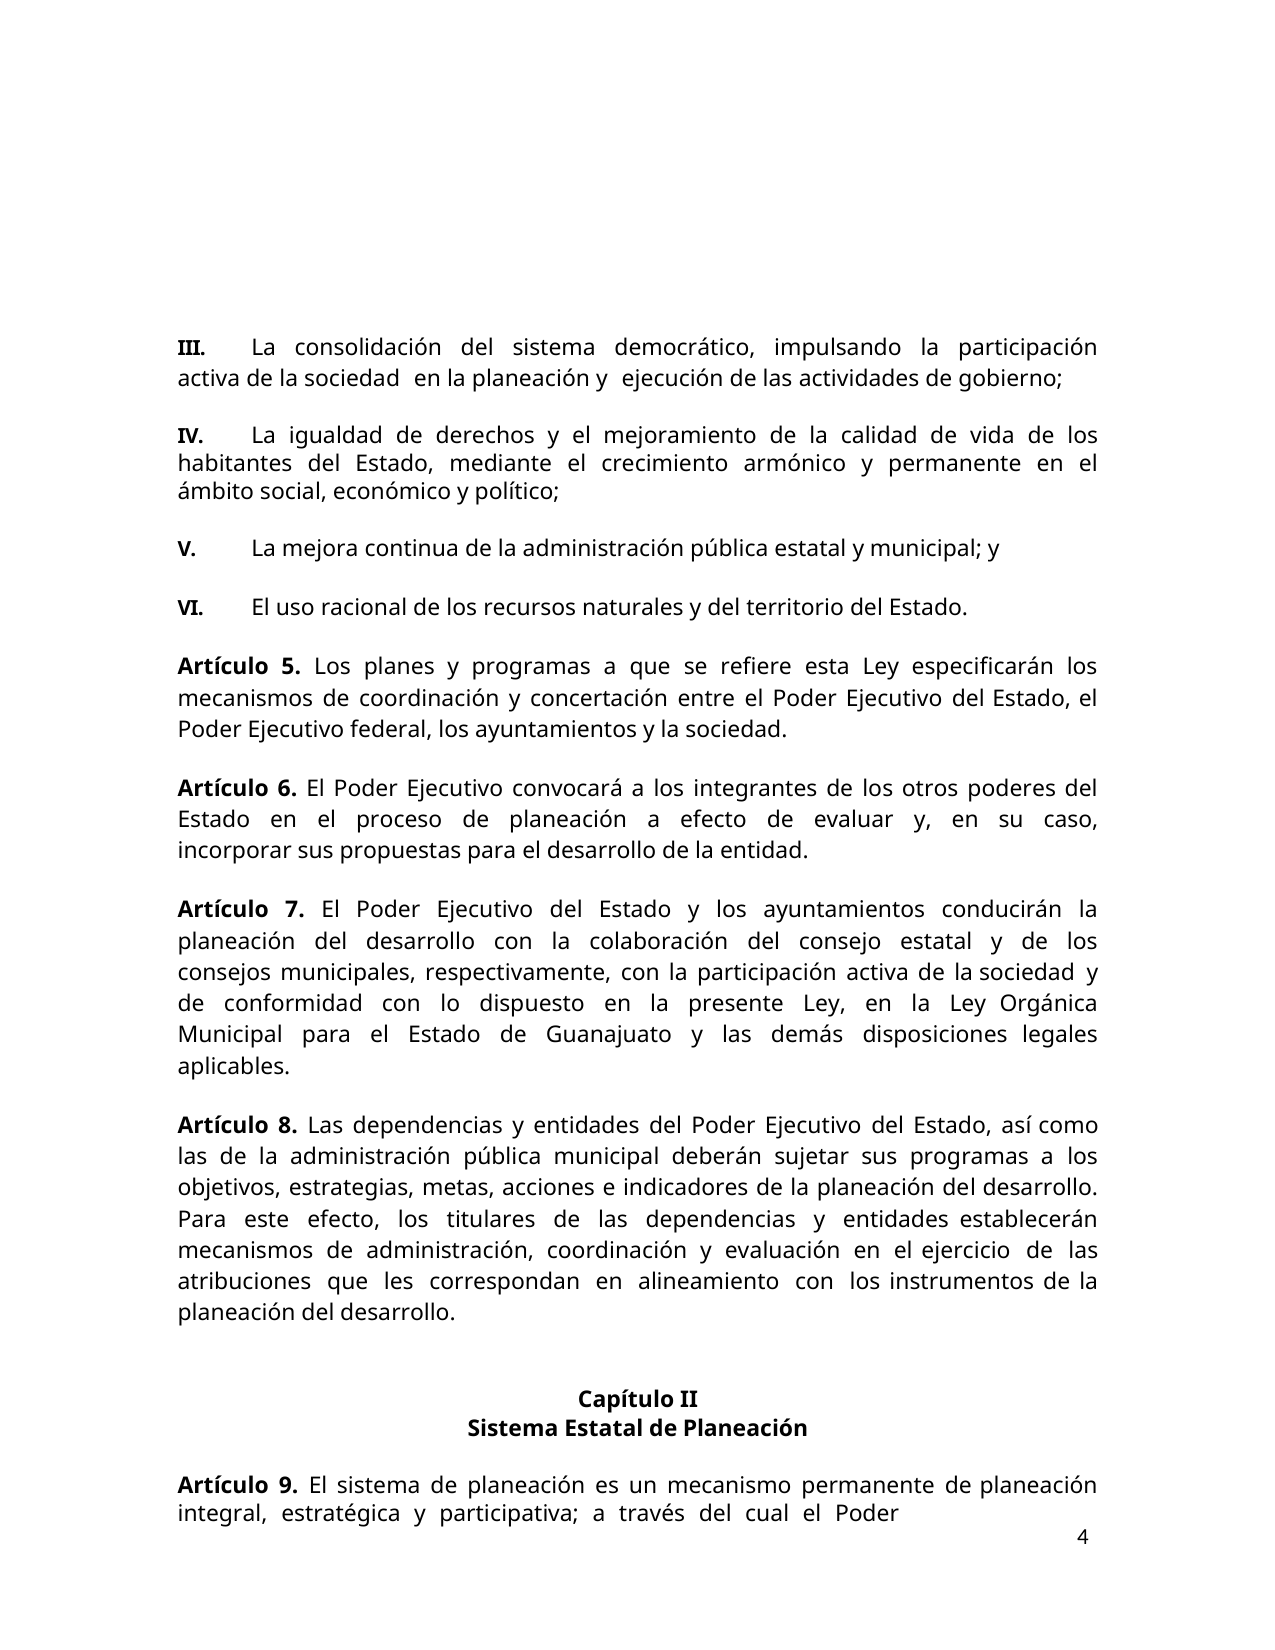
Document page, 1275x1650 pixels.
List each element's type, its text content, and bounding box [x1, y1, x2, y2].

list La mejora continua de la administración pública estatal y municipal; y [177, 532, 1061, 563]
list La igualdad de derechos y el mejoramiento de la calidad de vida de los habitantes del Estado, mediante el crecimiento armónico y permanente en el ámbito social, económico y político; [177, 422, 1098, 505]
subtitle Capítulo II [167, 1383, 1109, 1415]
text Artículo 8. Las dependencias y entidades del Poder Ejecutivo del Estado, así como las de la administración pública municipal deberán sujetar sus programas a los objetivos, estrategias, metas, acciones e indicadores de la planeación del desarrollo. Para este efecto, los titulares de las dependencias y entidades establecerán mecanismos de administración, coordinación y evaluación en el ejercicio de las atribuciones que les correspondan en alineamiento con los instrumentos de la planeación del desarrollo. [177, 1109, 1098, 1327]
list La consolidación del sistema democrático, impulsando la participación activa de la sociedad en la planeación y ejecución de las actividades de gobierno; [177, 330, 1098, 393]
text Artículo 7. El Poder Ejecutivo del Estado y los ayuntamientos conducirán la planeación del desarrollo con la colaboración del consejo estatal y de los consejos municipales, respectivamente, con la participación activa de la sociedad y de conformidad con lo dispuesto en la presente Ley, en la Ley Orgánica Municipal para el Estado de Guanajuato y las demás disposiciones legales aplicables. [177, 893, 1098, 1081]
text Artículo 9. El sistema de planeación es un mecanismo permanente de planeación integral, estratégica y participativa; a través del cual el Poder [177, 1471, 1098, 1527]
text Artículo 5. Los planes y programas a que se refiere esta Ley especificarán los mecanismos de coordinación y concertación entre el Poder Ejecutivo del Estado, el Poder Ejecutivo federal, los ayuntamientos y la sociedad. [177, 650, 1098, 744]
text Artículo 6. El Poder Ejecutivo convocará a los integrantes de los otros poderes del Estado en el proceso de planeación a efecto de evaluar y, en su caso, incorporar sus propuestas para el desarrollo de la entidad. [177, 772, 1098, 865]
text Sistema Estatal de Planeación [167, 1415, 1108, 1442]
list El uso racional de los recursos naturales y del territorio del Estado. [177, 591, 1025, 622]
